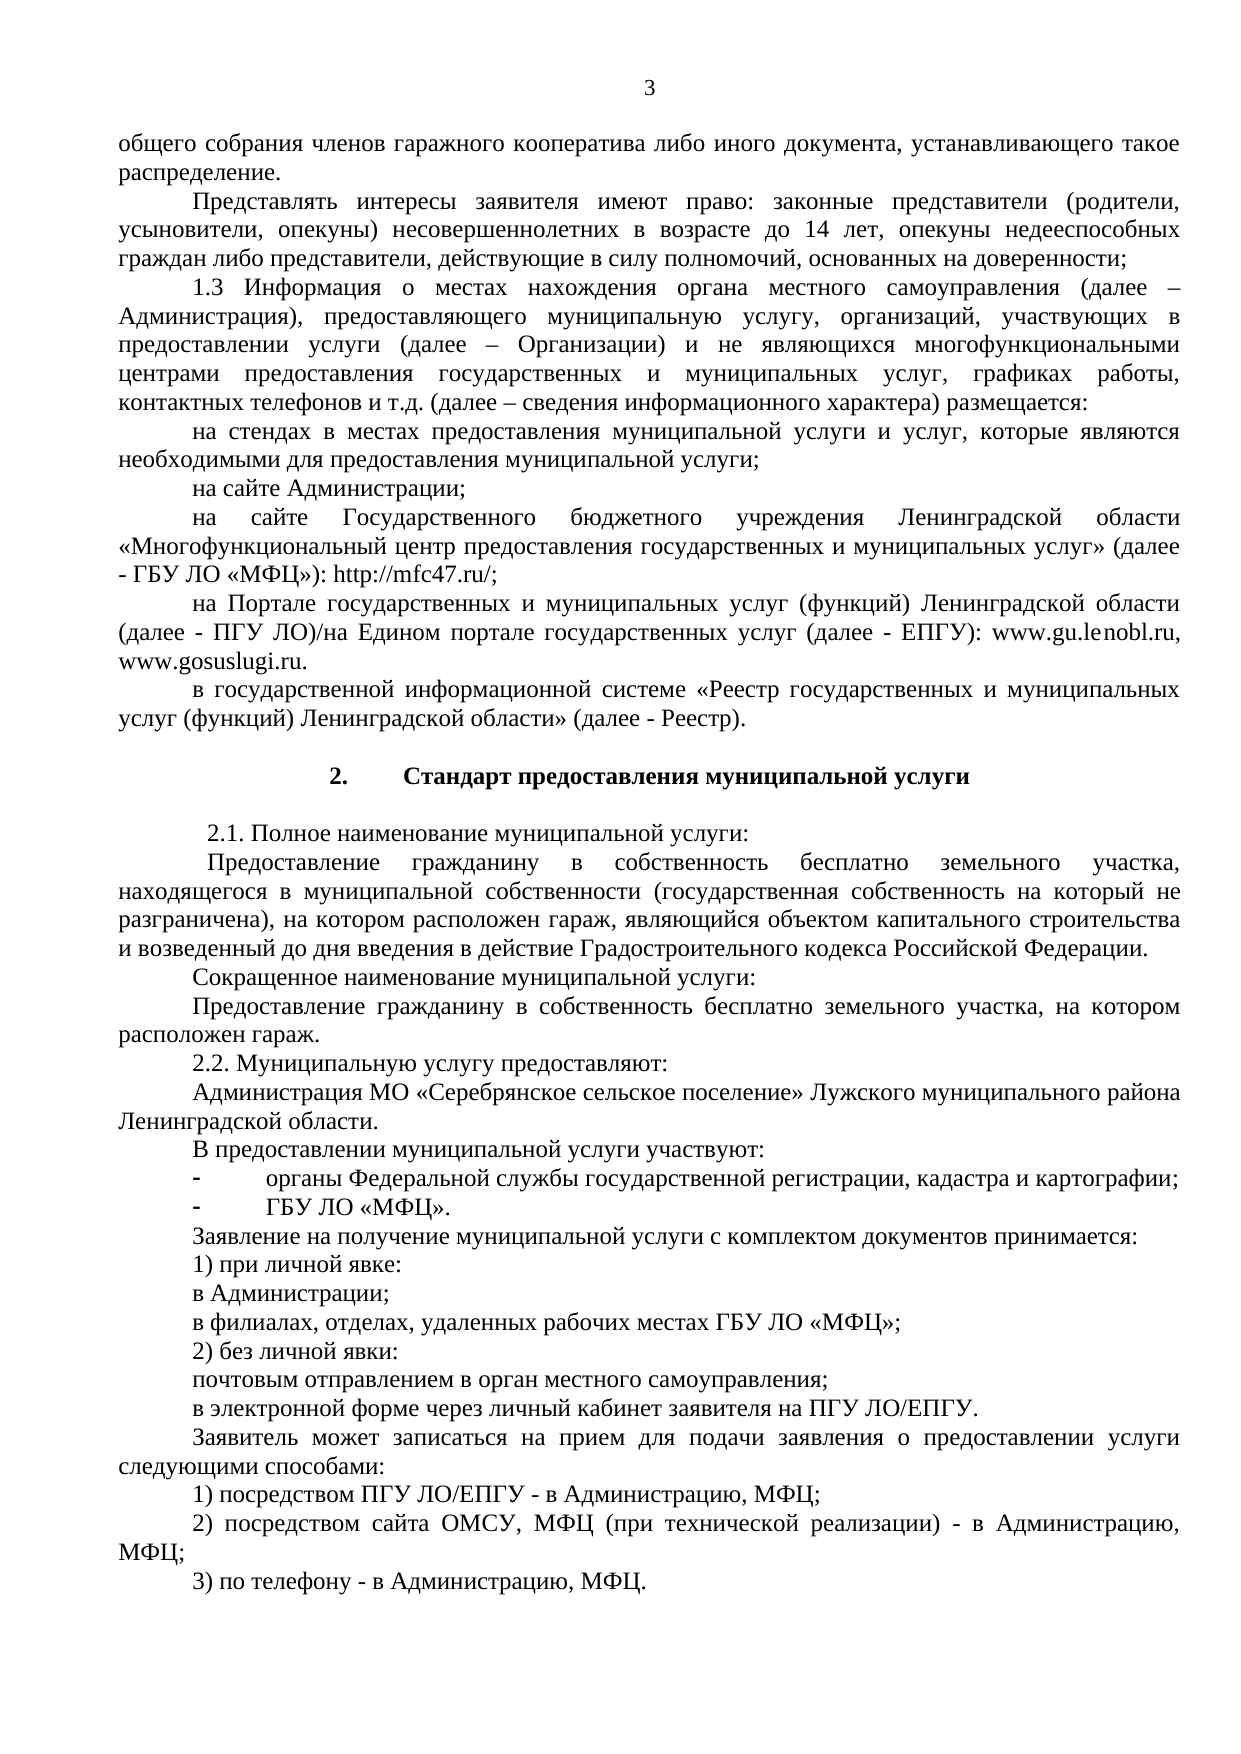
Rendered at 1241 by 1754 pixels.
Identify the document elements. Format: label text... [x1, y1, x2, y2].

text В предоставлении муниципальной услуги участвуют: [118, 1134, 1181, 1163]
text 1) при личной явке: [118, 1249, 1181, 1278]
text Представлять интересы заявителя имеют право: законные представители (родители, усыновители, опекуны) несовершеннолетних в возрасте до 14 лет, опекуны недееспособных граждан либо представители, действующие в силу полномочий, основанных на доверенности; [118, 186, 1181, 272]
text на сайте Администрации; [118, 473, 1181, 502]
text 2) посредством сайта ОМСУ, МФЦ (при технической реализации) - в Администрацию, МФЦ; [118, 1508, 1181, 1566]
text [118, 128, 1181, 186]
text на стендах в местах предоставления муниципальной услуги и услуг, которые являются необходимыми для предоставления муниципальной услуги; [118, 416, 1181, 473]
text Сокращенное наименование муниципальной услуги: [118, 962, 1181, 991]
text 3) по телефону - в Администрацию, МФЦ. [118, 1566, 1181, 1594]
text Заявление на получение муниципальной услуги с комплектом документов принимается: [118, 1221, 1181, 1249]
text в филиалах, отделах, удаленных рабочих местах ГБУ ЛО «МФЦ»; [118, 1307, 1181, 1336]
list ГБУ ЛО «МФЦ». [118, 1192, 1181, 1221]
text на Портале государственных и муниципальных услуг (функций) Ленинградской области (далее - ПГУ ЛО)/на Едином портале государственных услуг (далее - ЕПГУ): www.gu.lenobl.ru, www.gosuslugi.ru. [118, 588, 1181, 674]
list Стандарт предоставления муниципальной услуги [118, 761, 1181, 789]
text на сайте Государственного бюджетного учреждения Ленинградской области «Многофункциональный центр предоставления государственных и муниципальных услуг» (далее - ГБУ ЛО «МФЦ»): http://mfc47.ru/; [118, 502, 1181, 588]
text 2.2. Муниципальную услугу предоставляют: [118, 1048, 1181, 1077]
text Предоставление гражданину в собственность бесплатно земельного участка, на котором расположен гараж. [118, 991, 1181, 1048]
text 2.1. Полное наименование муниципальной услуги: [118, 818, 1181, 847]
text Заявитель может записаться на прием для подачи заявления о предоставлении услуги следующими способами: [118, 1422, 1181, 1479]
text почтовым отправлением в орган местного самоуправления; [118, 1364, 1181, 1393]
text Предоставление гражданину в собственность бесплатно земельного участка, находящегося в муниципальной собственности (государственная собственность на который не разграничена), на котором расположен гараж, являющийся объектом капитального строительства и возведенный до дня введения в действие Градостроительного кодекса Российской Федерации. [118, 847, 1181, 962]
text 2) без личной явки: [118, 1336, 1181, 1364]
text в Администрации; [118, 1278, 1181, 1307]
text 1.3 Информация о местах нахождения органа местного самоуправления (далее – Администрация), предоставляющего муниципальную услугу, организаций, участвующих в предоставлении услуги (далее – Организации) и не являющихся многофункциональными центрами предоставления государственных и муниципальных услуг, графиках работы, контактных телефонов и т.д. (далее – сведения информационного характера) размещается: [118, 272, 1181, 416]
text в государственной информационной системе «Реестр государственных и муниципальных услуг (функций) Ленинградской области» (далее - Реестр). [118, 674, 1181, 732]
text Администрация МО «Серебрянское сельское поселение» Лужского муниципального района Ленинградской области. [118, 1077, 1181, 1134]
text 1) посредством ПГУ ЛО/ЕПГУ - в Администрацию, МФЦ; [118, 1479, 1181, 1508]
list органы Федеральной службы государственной регистрации, кадастра и картографии; [118, 1163, 1181, 1192]
text в электронной форме через личный кабинет заявителя на ПГУ ЛО/ЕПГУ. [118, 1393, 1181, 1422]
